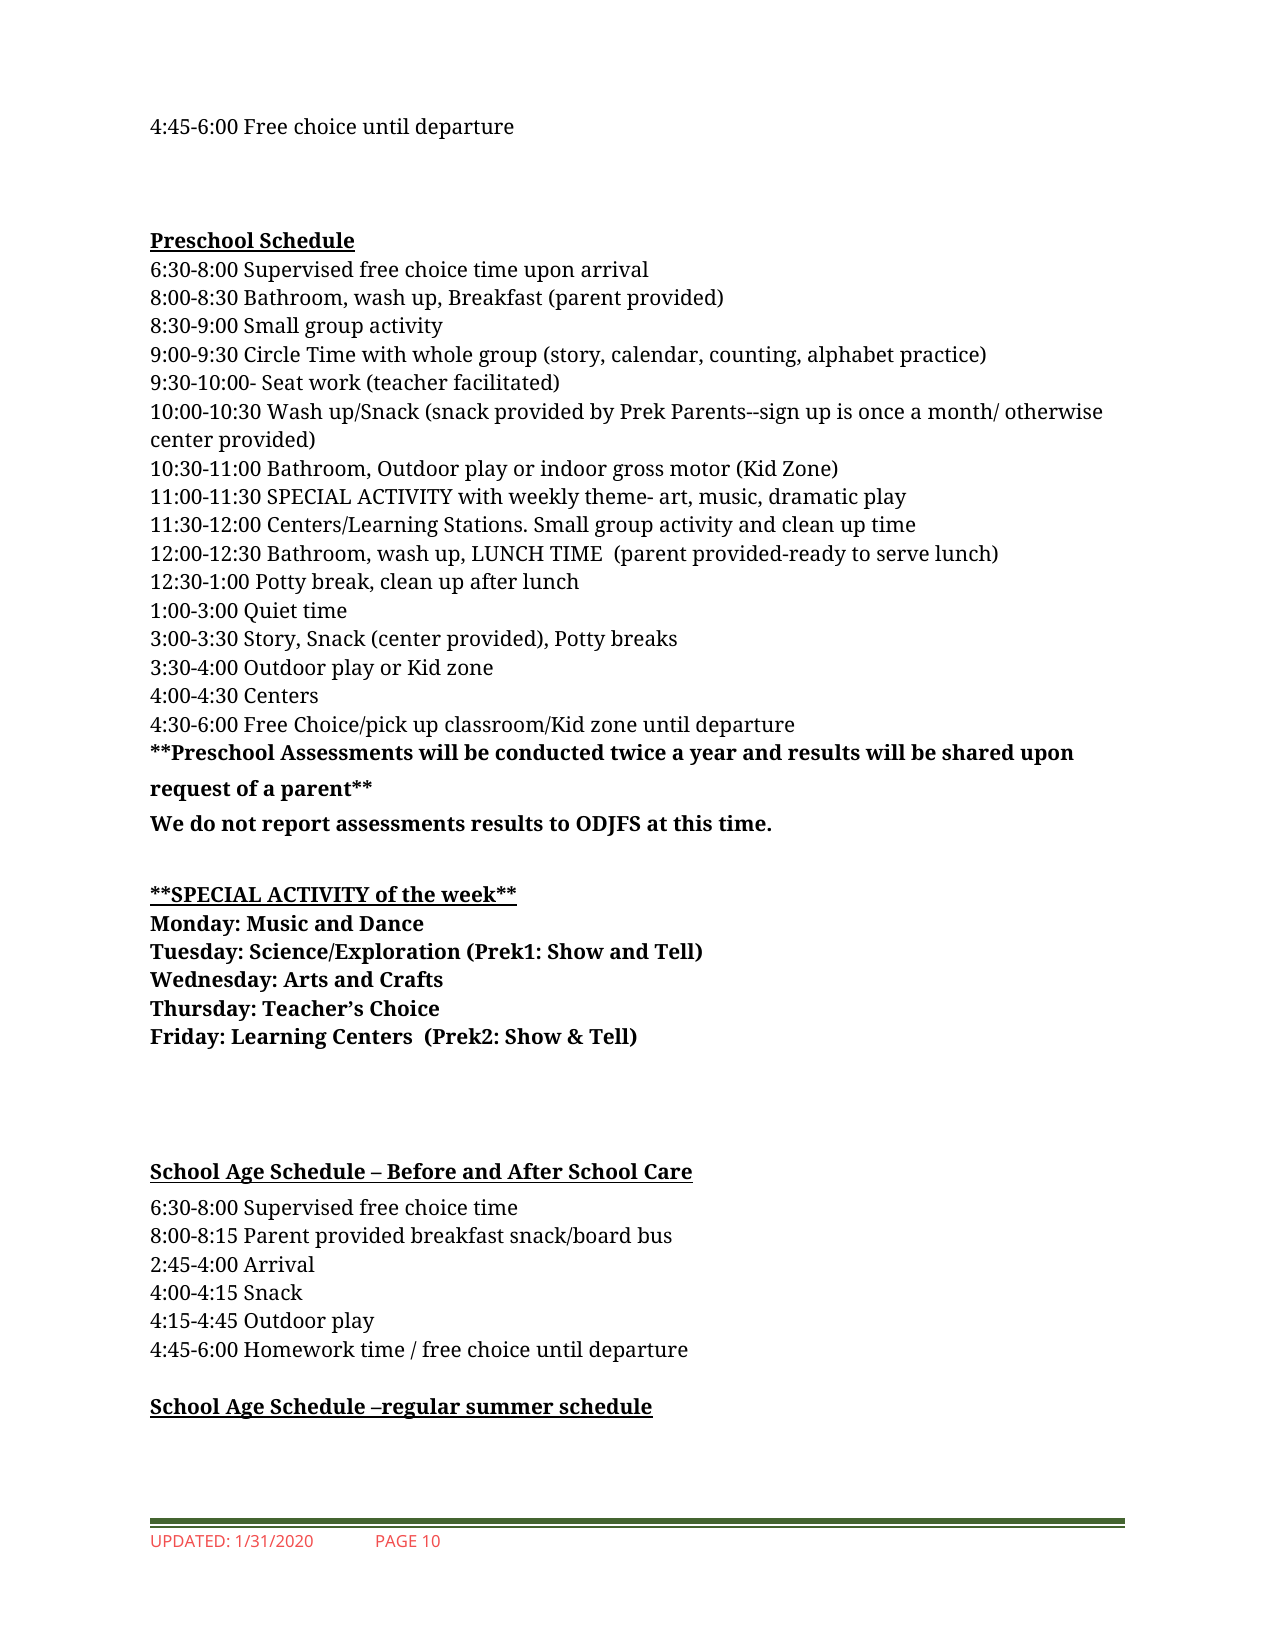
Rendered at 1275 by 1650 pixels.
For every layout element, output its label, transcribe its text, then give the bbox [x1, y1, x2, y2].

text 10:00-10:30 Wash up/Snack (snack provided by Prek Parents--sign up is once a month/ otherwise center provided) [150, 397, 1125, 454]
text 3:00-3:30 Story, Snack (center provided), Potty breaks [150, 624, 1125, 653]
text 2:45-4:00 Arrival [150, 1250, 1125, 1278]
text 11:30-12:00 Centers/Learning Stations. Small group activity and clean up time [150, 511, 1125, 539]
text School Age Schedule –regular summer schedule [150, 1392, 1125, 1420]
text 9:00-9:30 Circle Time with whole group (story, calendar, counting, alphabet practice) [150, 340, 1125, 368]
text We do not report assessments results to ODJFS at this time. [150, 809, 1125, 838]
text **Preschool Assessments will be conducted twice a year and results will be shared upon request of a parent** [150, 738, 1125, 802]
text 11:00-11:30 SPECIAL ACTIVITY with weekly theme- art, music, dramatic play [150, 482, 1125, 511]
text 1:00-3:00 Quiet time [150, 596, 1125, 624]
text 4:45-6:00 Homework time / free choice until departure [150, 1335, 1125, 1363]
text 12:00-12:30 Bathroom, wash up, LUNCH TIME (parent provided-ready to serve lunch) [150, 539, 1125, 567]
text Wednesday: Arts and Crafts [150, 966, 1125, 994]
text 4:00-4:15 Snack [150, 1278, 1125, 1307]
text Friday: Learning Centers (Prek2: Show & Tell) [150, 1022, 1125, 1051]
text 12:30-1:00 Potty break, clean up after lunch [150, 567, 1125, 596]
text 8:00-8:30 Bathroom, wash up, Breakfast (parent provided) [150, 283, 1125, 312]
text 6:30-8:00 Supervised free choice time [150, 1193, 1125, 1221]
text 9:30-10:00- Seat work (teacher facilitated) [150, 368, 1125, 397]
text **SPECIAL ACTIVITY of the week** [150, 880, 1125, 909]
text 4:00-4:30 Centers [150, 681, 1125, 710]
text Preschool Schedule [150, 226, 1125, 255]
text 4:45-6:00 Free choice until departure [150, 112, 1125, 141]
text 4:30-6:00 Free Choice/pick up classroom/Kid zone until departure [150, 710, 1125, 738]
text 4:15-4:45 Outdoor play [150, 1307, 1125, 1335]
text 8:30-9:00 Small group activity [150, 312, 1125, 340]
text 8:00-8:15 Parent provided breakfast snack/board bus [150, 1221, 1125, 1250]
text Thursday: Teacher’s Choice [150, 994, 1125, 1022]
text 3:30-4:00 Outdoor play or Kid zone [150, 653, 1125, 681]
text 6:30-8:00 Supervised free choice time upon arrival [150, 255, 1125, 283]
text 10:30-11:00 Bathroom, Outdoor play or indoor gross motor (Kid Zone) [150, 454, 1125, 482]
text Tuesday: Science/Exploration (Prek1: Show and Tell) [150, 937, 1125, 966]
text Monday: Music and Dance [150, 909, 1125, 937]
text School Age Schedule – Before and After School Care [150, 1157, 1125, 1186]
